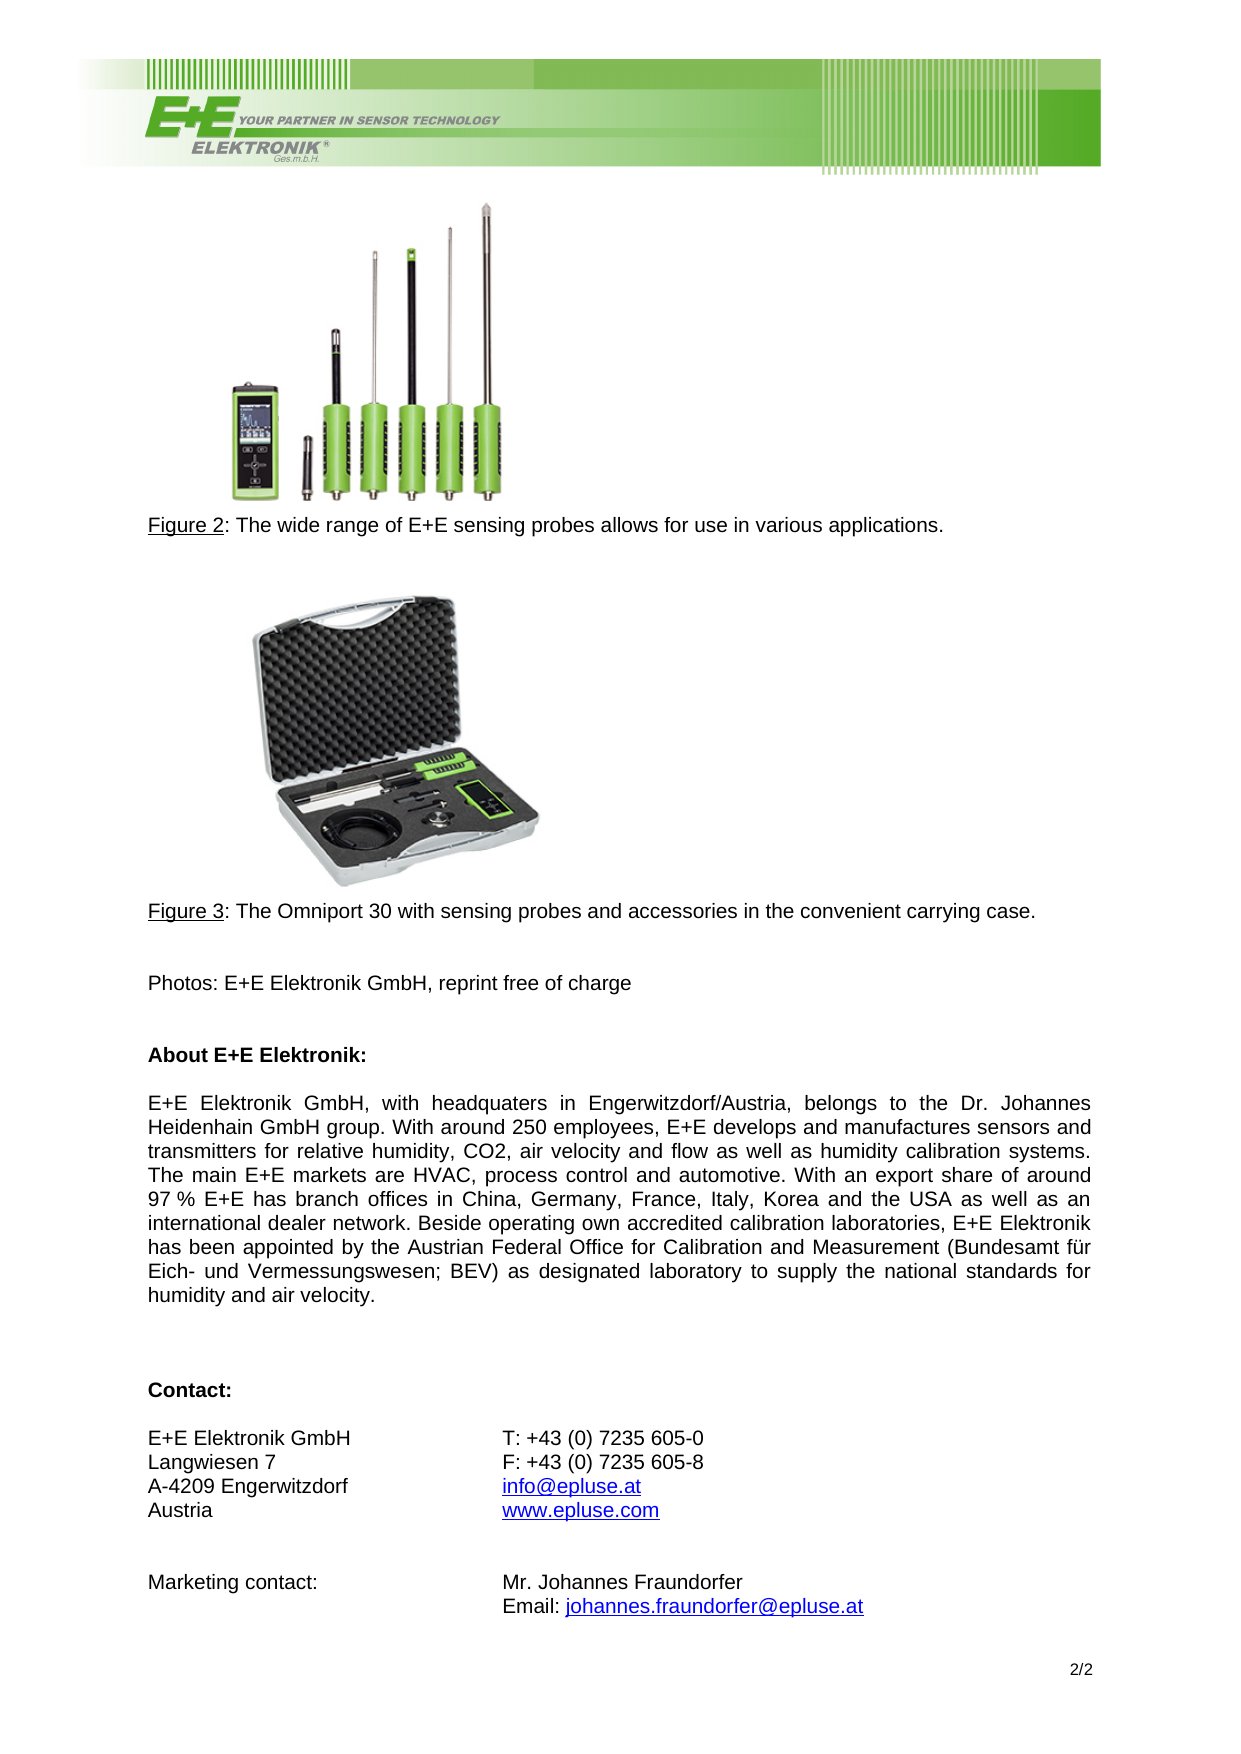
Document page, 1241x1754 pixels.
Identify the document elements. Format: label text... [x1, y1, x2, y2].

subtitle Contact: [148, 1378, 1093, 1402]
text E+E Elektronik GmbH, with headquaters in Engerwitzdorf/Austria, belongs to the Dr. Johannes Heidenhain GmbH group. With around 250 employees, E+E develops and manufactures sensors and transmitters for relative humidity, CO2, air velocity and flow as well as humidity calibration systems. The main E+E markets are HVAC, process control and automotive. With an export share of around 97 % E+E has branch offices in China, Germany, France, Italy, Korea and the USA as well as an international dealer network. Beside operating own accredited calibration laboratories, E+E Elektronik has been appointed by the Austrian Federal Office for Calibration and Measurement (Bundesamt für Eich- und Vermessungswesen; BEV) as designated laboratory to supply the national standards for humidity and air velocity. [148, 1091, 1093, 1306]
subtitle About E+E Elektronik: [148, 1043, 1093, 1067]
text Langwiesen 7 F: +43 (0) 7235 605-8 [148, 1450, 1122, 1474]
text Email: johannes.fraundorfer@epluse.at [148, 1594, 1122, 1618]
text A-4209 Engerwitzdorf info@epluse.at [148, 1474, 1122, 1498]
text Austria www.epluse.com [148, 1498, 1122, 1522]
picture [147, 584, 622, 899]
text Figure 3: The Omniport 30 with sensing probes and accessories in the convenient carrying case. [148, 899, 1093, 923]
text Figure 2: The wide range of E+E sensing probes allows for use in various applications. [148, 513, 1093, 537]
picture [147, 198, 622, 513]
text Marketing contact: Mr. Johannes Fraundorfer [148, 1570, 1122, 1594]
text Photos: E+E Elektronik GmbH, reprint free of charge [148, 971, 1122, 995]
text E+E Elektronik GmbH T: +43 (0) 7235 605-0 [148, 1426, 1122, 1450]
picture [76, 59, 1101, 175]
